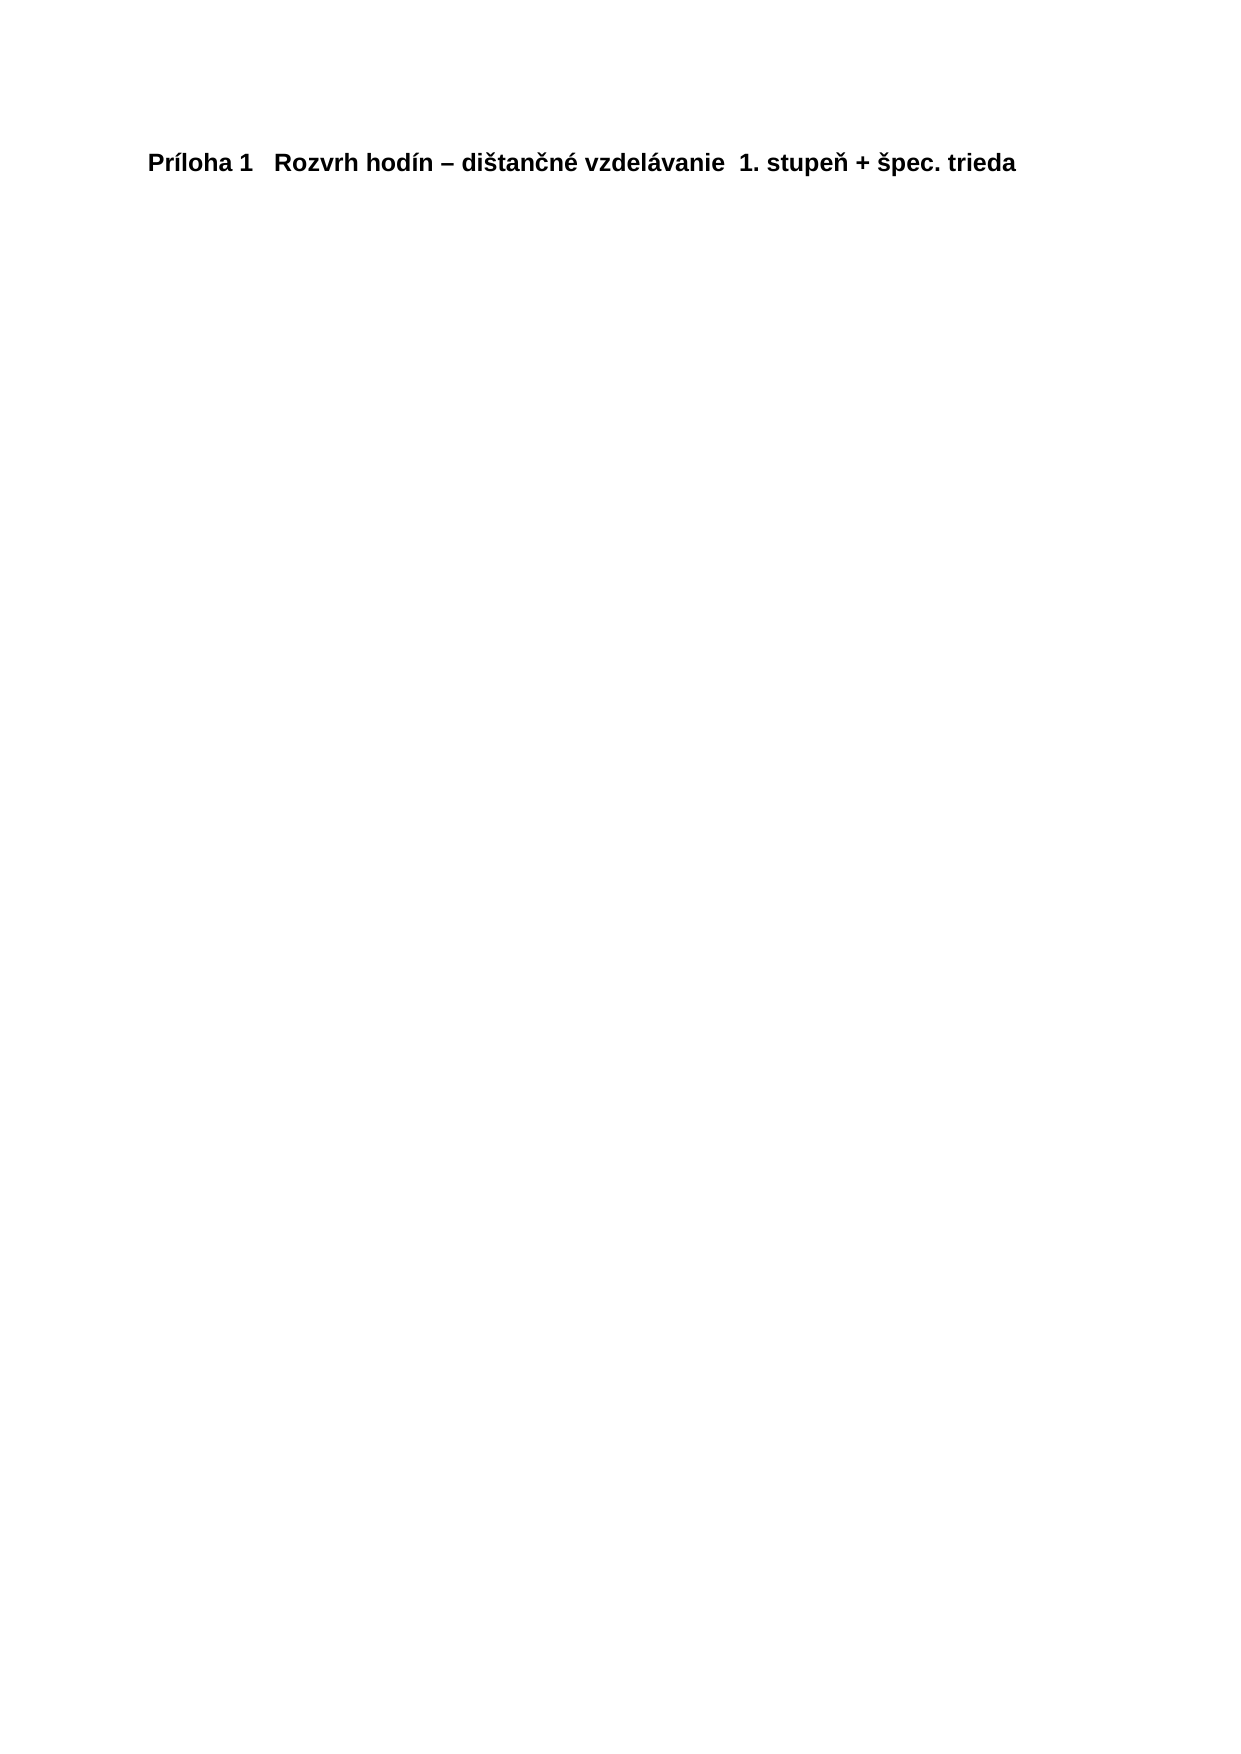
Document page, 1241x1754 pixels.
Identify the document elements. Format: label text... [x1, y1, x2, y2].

text Príloha 1 Rozvrh hodín – dištančné vzdelávanie 1. stupeň + špec. trieda [148, 148, 1093, 176]
